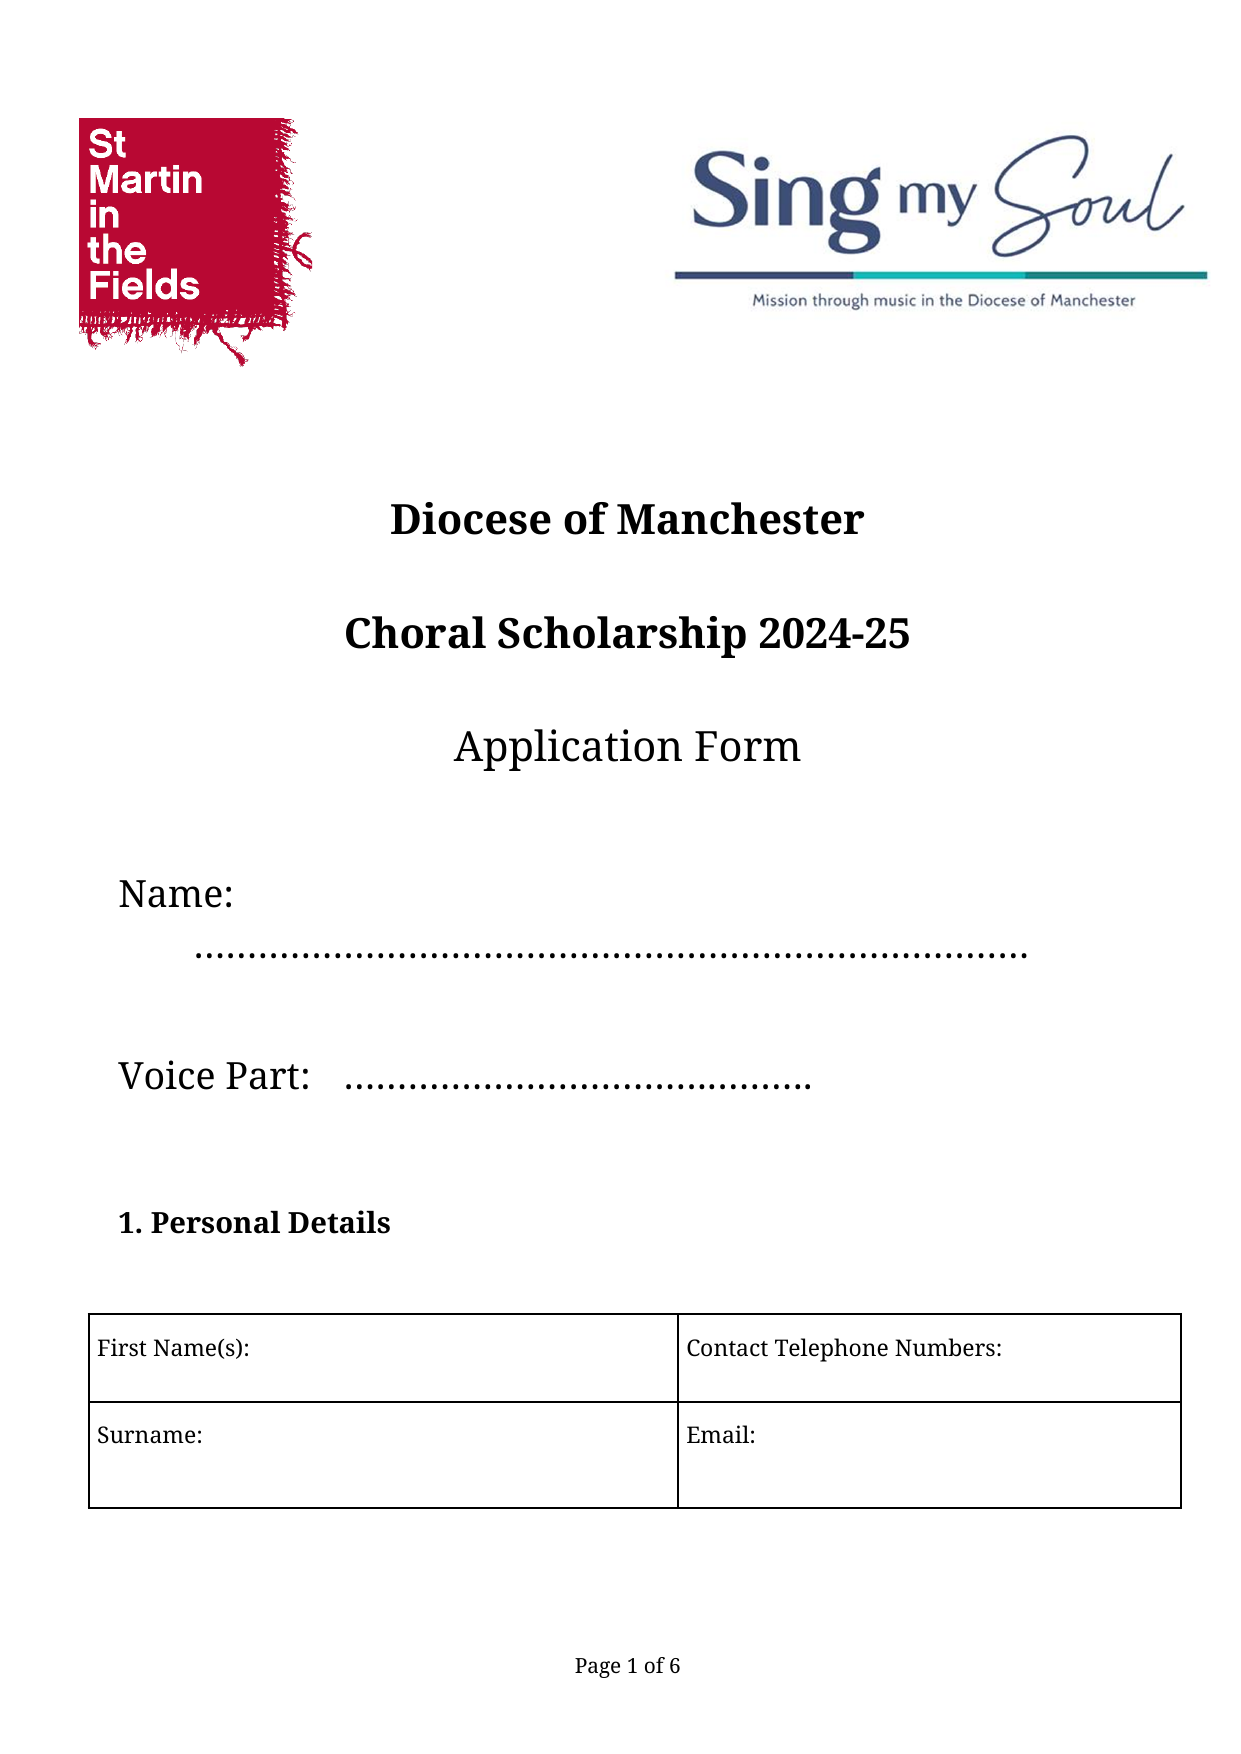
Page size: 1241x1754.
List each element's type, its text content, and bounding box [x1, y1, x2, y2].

picture [660, 118, 1222, 327]
table_cell Surname: [90, 1403, 677, 1507]
table_cell Email: [679, 1403, 1180, 1507]
text 1. Personal Details [118, 1202, 1137, 1242]
text Diocese of Manchester [118, 490, 1137, 547]
text Name: …………………………………………………………………… [118, 868, 1137, 970]
table_header Contact Telephone Numbers: [679, 1315, 1180, 1401]
subtitle Voice Part: …………………………….………. [118, 1049, 1137, 1100]
text Application Form [118, 717, 1137, 774]
picture [77, 118, 312, 366]
text Choral Scholarship 2024-25 [118, 603, 1137, 660]
table_header First Name(s): [90, 1315, 677, 1401]
